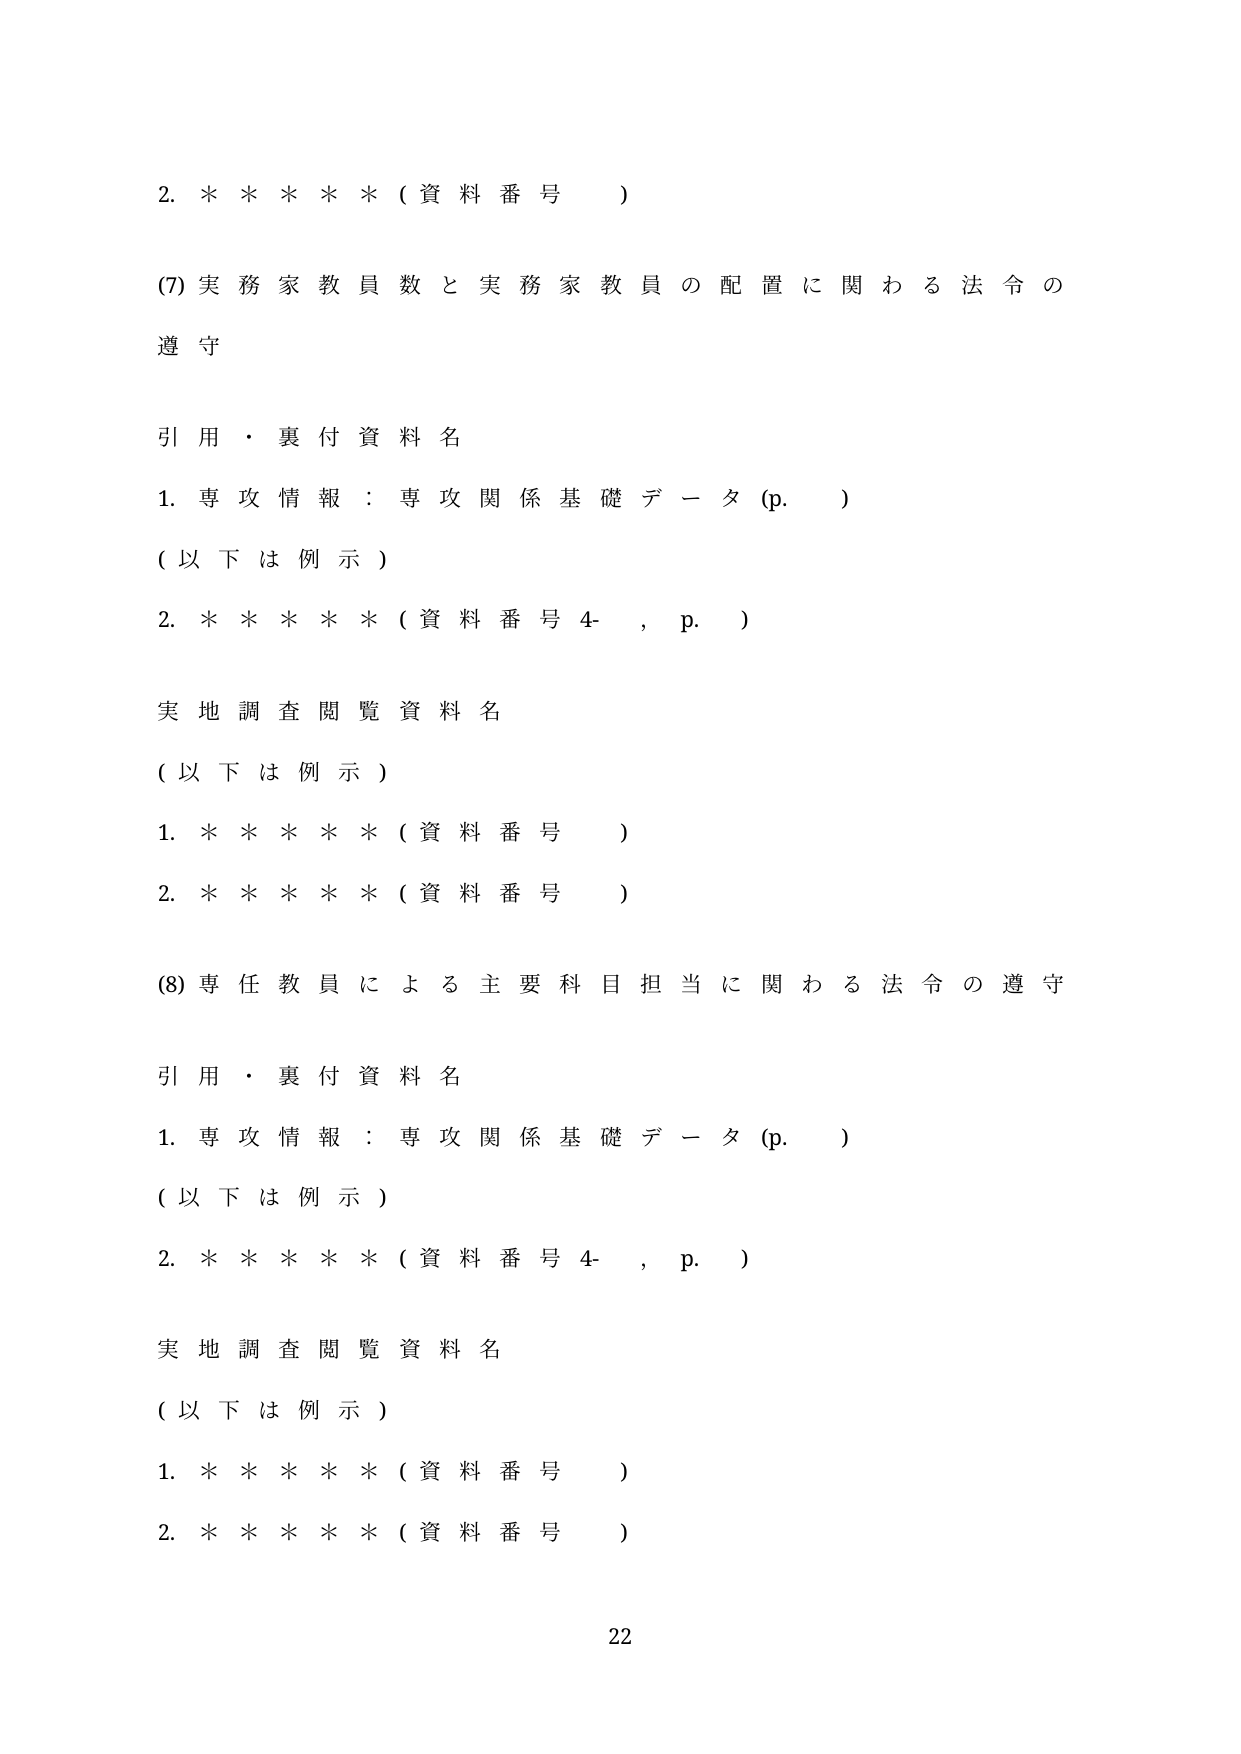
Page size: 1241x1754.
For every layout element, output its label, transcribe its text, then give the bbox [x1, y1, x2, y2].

text 引用・裏付資料名 [158, 406, 1082, 466]
text 実地調査閲覧資料名 [158, 1318, 1082, 1379]
text 1. ＊＊＊＊＊(資料番号 ) [158, 1440, 1082, 1501]
text 2. ＊＊＊＊＊(資料番号4- ，p. ) [158, 1227, 1082, 1288]
text (以下は例示) [158, 527, 1082, 588]
text 2. ＊＊＊＊＊(資料番号4- ，p. ) [158, 588, 1082, 649]
text (以下は例示) [158, 1166, 1082, 1227]
text 引用・裏付資料名 [158, 1044, 1082, 1105]
text 実地調査閲覧資料名 [158, 679, 1082, 740]
text 1. 専攻情報：専攻関係基礎データ(p. ) [158, 466, 1082, 527]
text 1. ＊＊＊＊＊(資料番号 ) [158, 801, 1082, 862]
text (以下は例示) [158, 740, 1082, 801]
text 2. ＊＊＊＊＊(資料番号 ) [158, 1501, 1082, 1561]
text 1. 専攻情報：専攻関係基礎データ(p. ) [158, 1105, 1082, 1166]
text (以下は例示) [158, 1379, 1082, 1440]
text (7) 実務家教員数と実務家教員の配置に関わる法令の遵守 [158, 253, 1082, 375]
text (8) 専任教員による主要科目担当に関わる法令の遵守 [158, 953, 1082, 1014]
text 2. ＊＊＊＊＊(資料番号 ) [158, 862, 1082, 923]
text 2. ＊＊＊＊＊(資料番号 ) [158, 162, 1082, 223]
